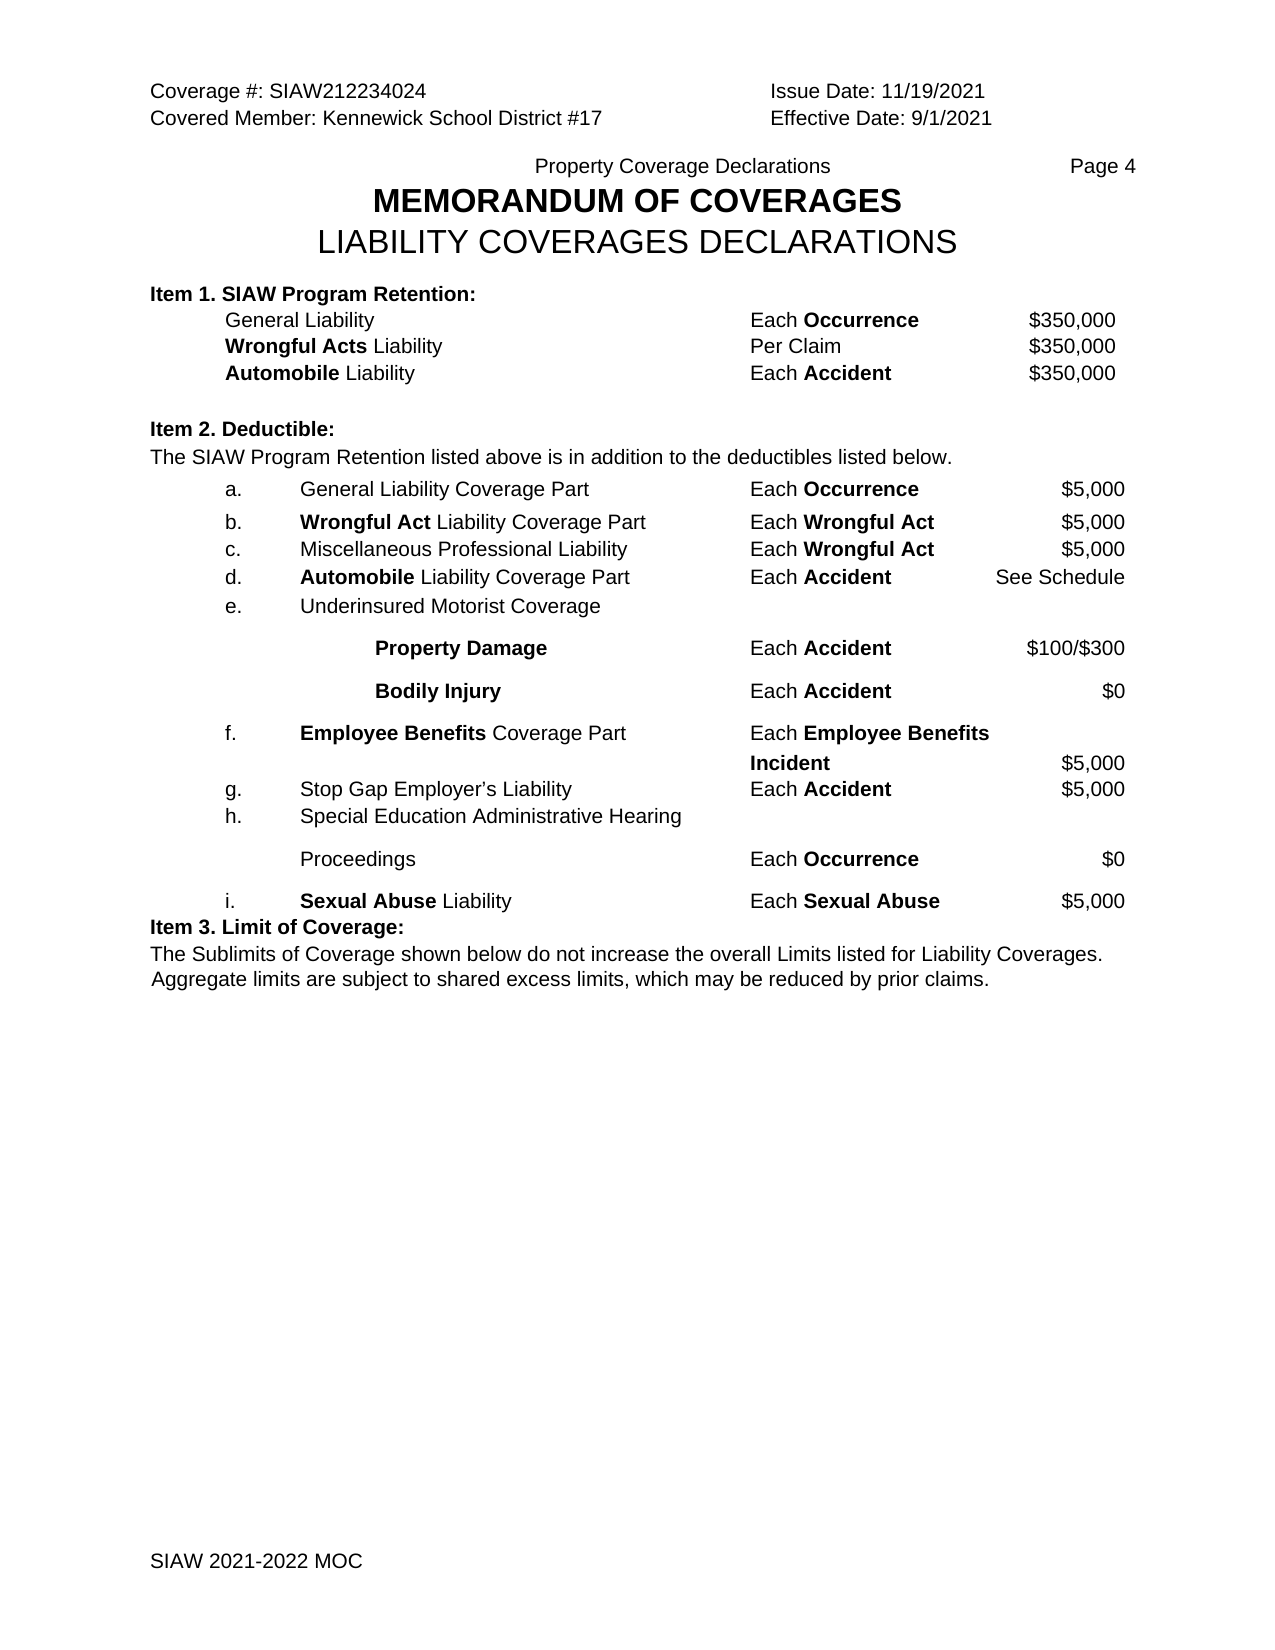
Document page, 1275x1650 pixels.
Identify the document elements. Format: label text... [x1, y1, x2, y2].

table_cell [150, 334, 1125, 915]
text The Sublimits of Coverage shown below do not increase the overall Limits listed for Liability Coverages. Aggregate limits are subject to shared excess limits, which may be reduced by prior claims. [150, 942, 1123, 991]
text LIABILITY COVERAGES DECLARATIONS [150, 222, 1125, 261]
subtitle MEMORANDUM OF COVERAGES [155, 181, 1120, 219]
text Item 3. Limit of Coverage: [150, 915, 1137, 939]
text Item 1. SIAW Program Retention: [150, 282, 1137, 306]
text Property Coverage Declarations Page 4 [150, 154, 1142, 178]
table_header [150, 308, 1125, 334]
